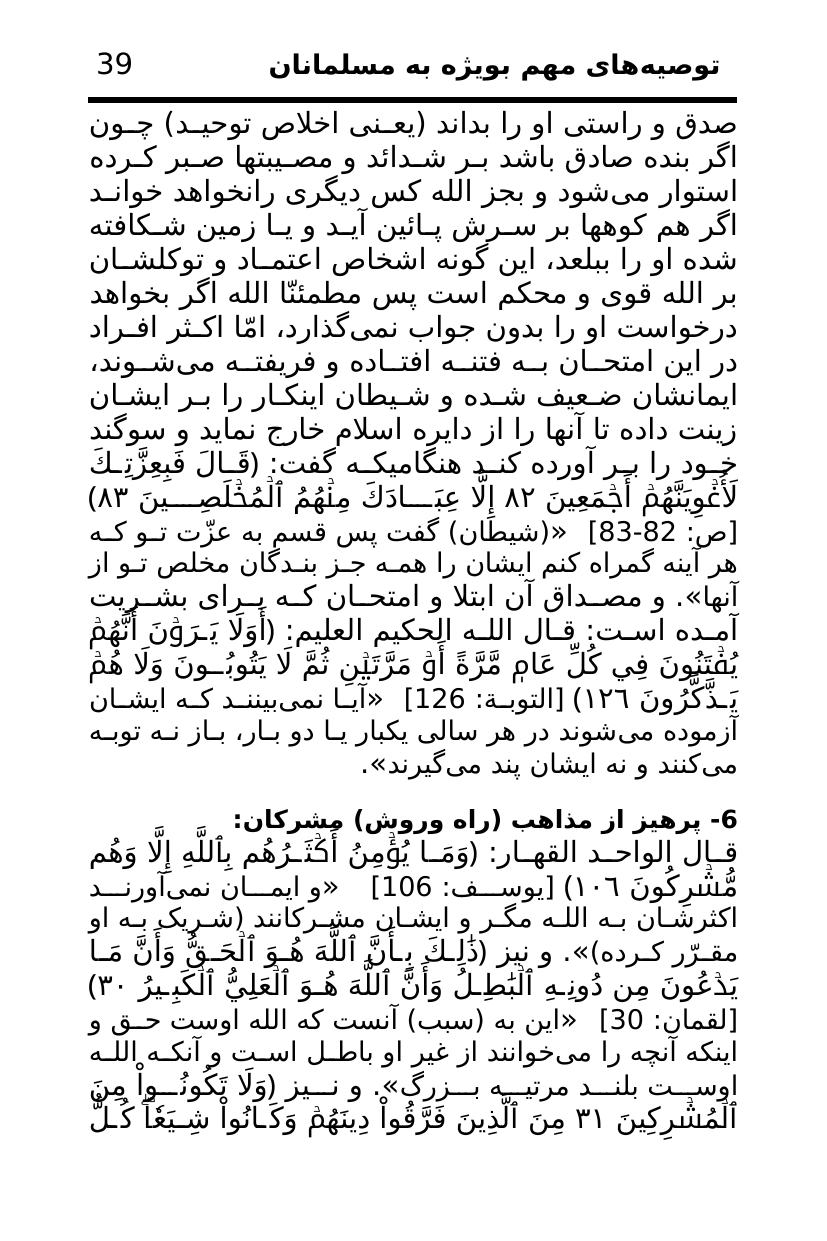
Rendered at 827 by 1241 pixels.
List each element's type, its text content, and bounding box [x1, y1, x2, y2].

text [89, 106, 738, 781]
text 6- پرهیز از مذاهب (راه وروش) مشرکان: [89, 806, 738, 835]
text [89, 835, 738, 1136]
